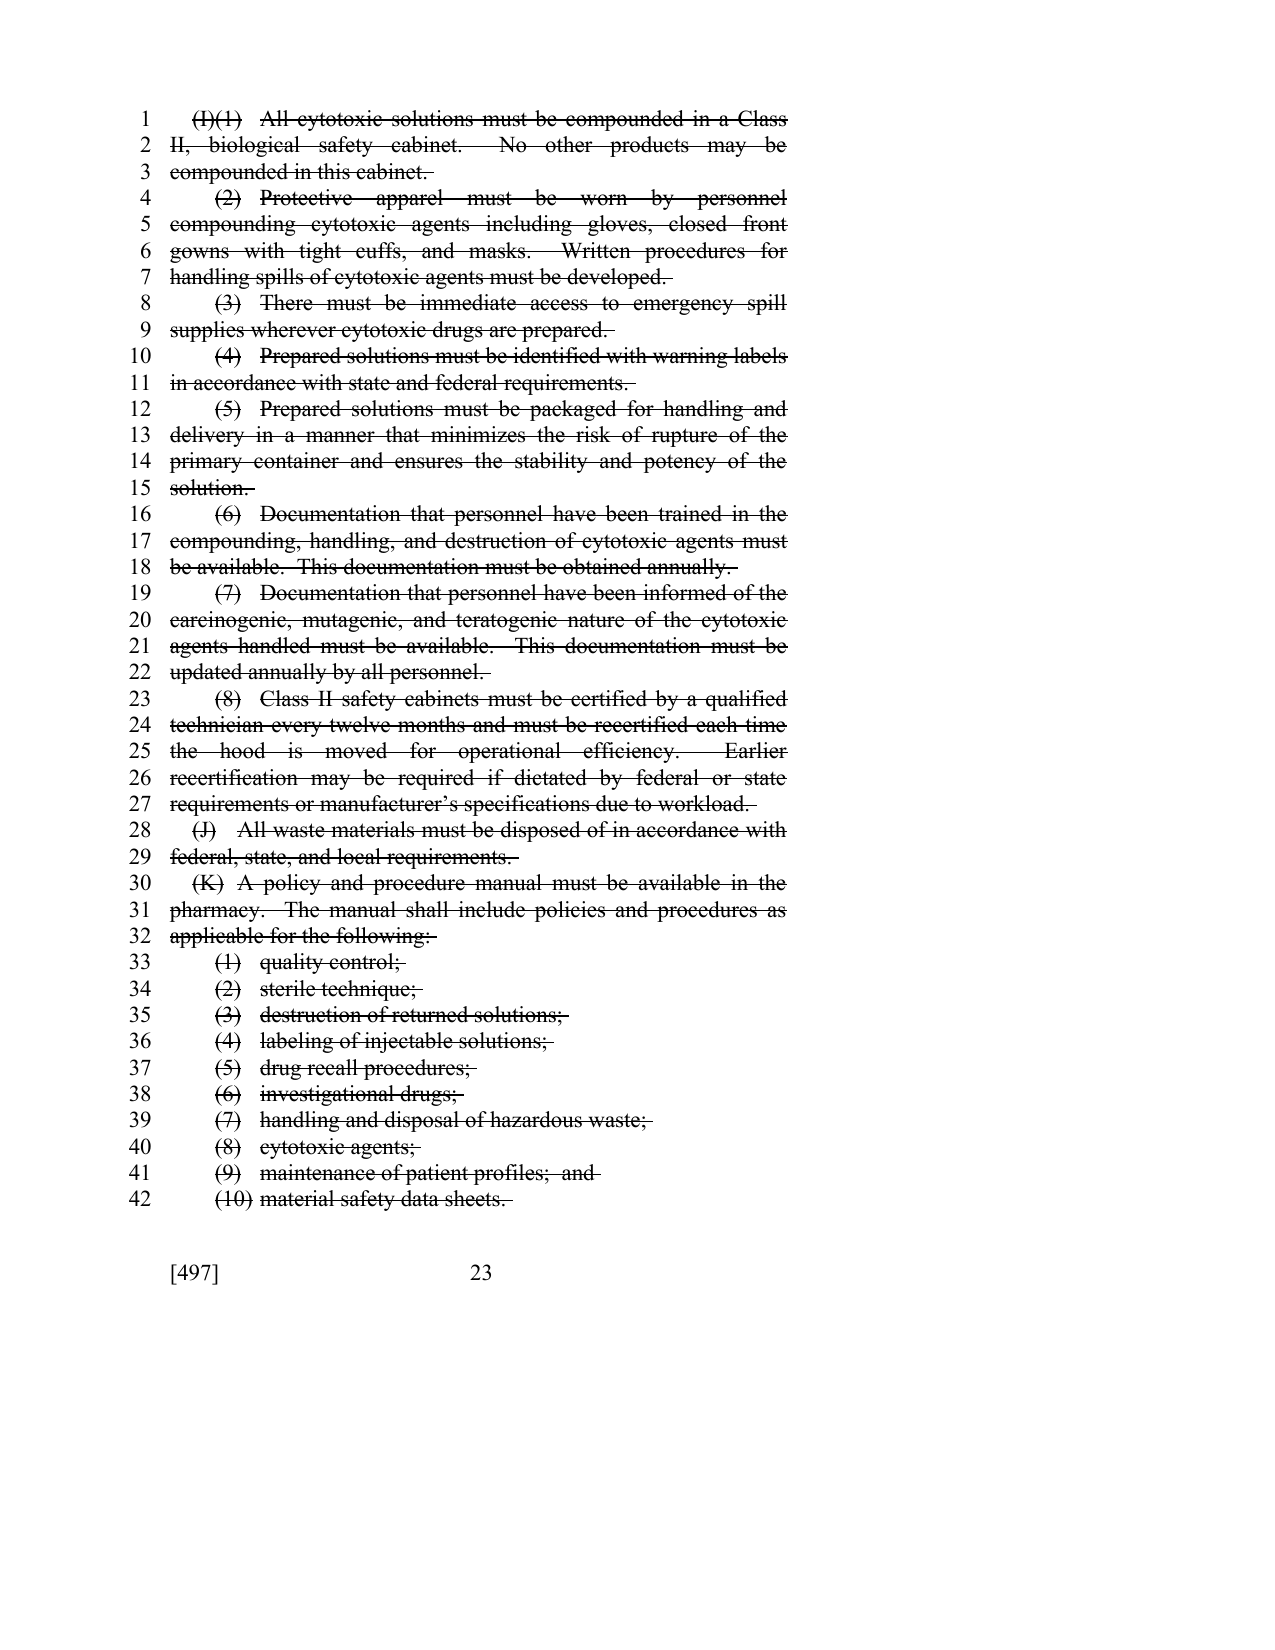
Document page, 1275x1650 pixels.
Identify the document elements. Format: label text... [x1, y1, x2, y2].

text (9) maintenance of patient profiles; and [169, 1159, 787, 1186]
text (7) Documentation that personnel have been informed of the carcinogenic, mutagenic, and teratogenic nature of the cytotoxic agents handled must be available. This documentation must be updated annually by all personnel. [169, 647, 787, 685]
text (7) Documentation that personnel have been informed of the carcinogenic, mutagenic, and teratogenic nature of the cytotoxic agents handled must be available. This documentation must be updated annually by all personnel. [169, 579, 787, 620]
text (6) investigational drugs; [169, 1080, 787, 1106]
text (10) material safety data sheets. [169, 1186, 787, 1212]
text (5) drug recall procedures; [169, 1054, 787, 1080]
text (8) Class II safety cabinets must be certified by a qualified technician every twelve months and must be recertified each time the hood is moved for operational efficiency. Earlier recertification may be required if dictated by federal or state requirements or manufacturer’s specifications due to workload. [169, 685, 787, 725]
text (4) labeling of injectable solutions; [169, 1027, 787, 1054]
text (2) Protective apparel must be worn by personnel compounding cytotoxic agents including gloves, closed front gowns with tight cuffs, and masks. Written procedures for handling spills of cytotoxic agents must be developed. [169, 184, 787, 225]
text (6) Documentation that personnel have been trained in the compounding, handling, and destruction of cytotoxic agents must be available. This documentation must be obtained annually. [169, 500, 787, 541]
text (6) Documentation that personnel have been trained in the compounding, handling, and destruction of cytotoxic agents must be available. This documentation must be obtained annually. [169, 542, 787, 579]
text (3) There must be immediate access to emergency spill supplies wherever cytotoxic drugs are prepared. [169, 289, 787, 342]
text (J) All waste materials must be disposed of in accordance with federal, state, and local requirements. [169, 817, 787, 869]
text (5) Prepared solutions must be packaged for handling and delivery in a manner that minimizes the risk of rupture of the primary container and ensures the stability and potency of the solution. [169, 395, 787, 436]
text (7) Documentation that personnel have been informed of the carcinogenic, mutagenic, and teratogenic nature of the cytotoxic agents handled must be available. This documentation must be updated annually by all personnel. [169, 621, 787, 646]
text (2) Protective apparel must be worn by personnel compounding cytotoxic agents including gloves, closed front gowns with tight cuffs, and masks. Written procedures for handling spills of cytotoxic agents must be developed. [169, 252, 787, 289]
text (8) cytotoxic agents; [169, 1133, 787, 1159]
text (2) sterile technique; [169, 975, 787, 1001]
text (5) Prepared solutions must be packaged for handling and delivery in a manner that minimizes the risk of rupture of the primary container and ensures the stability and potency of the solution. [169, 437, 787, 462]
text (8) Class II safety cabinets must be certified by a qualified technician every twelve months and must be recertified each time the hood is moved for operational efficiency. Earlier recertification may be required if dictated by federal or state requirements or manufacturer’s specifications due to workload. [169, 779, 787, 817]
text (1) quality control; [169, 948, 787, 975]
text (7) handling and disposal of hazardous waste; [169, 1106, 787, 1133]
text (K) A policy and procedure manual must be available in the pharmacy. The manual shall include policies and procedures as applicable for the following: [169, 869, 787, 910]
text (I)(1) All cytotoxic solutions must be compounded in a Class II, biological safety cabinet. No other products may be compounded in this cabinet. [169, 147, 787, 184]
text (K) A policy and procedure manual must be available in the pharmacy. The manual shall include policies and procedures as applicable for the following: [169, 911, 787, 948]
text (5) Prepared solutions must be packaged for handling and delivery in a manner that minimizes the risk of rupture of the primary container and ensures the stability and potency of the solution. [169, 463, 787, 500]
text (3) destruction of returned solutions; [169, 1001, 787, 1027]
text (I)(1) All cytotoxic solutions must be compounded in a Class II, biological safety cabinet. No other products may be compounded in this cabinet. [169, 105, 787, 146]
text (2) Protective apparel must be worn by personnel compounding cytotoxic agents including gloves, closed front gowns with tight cuffs, and masks. Written procedures for handling spills of cytotoxic agents must be developed. [169, 226, 787, 251]
text (4) Prepared solutions must be identified with warning labels in accordance with state and federal requirements. [169, 342, 787, 395]
